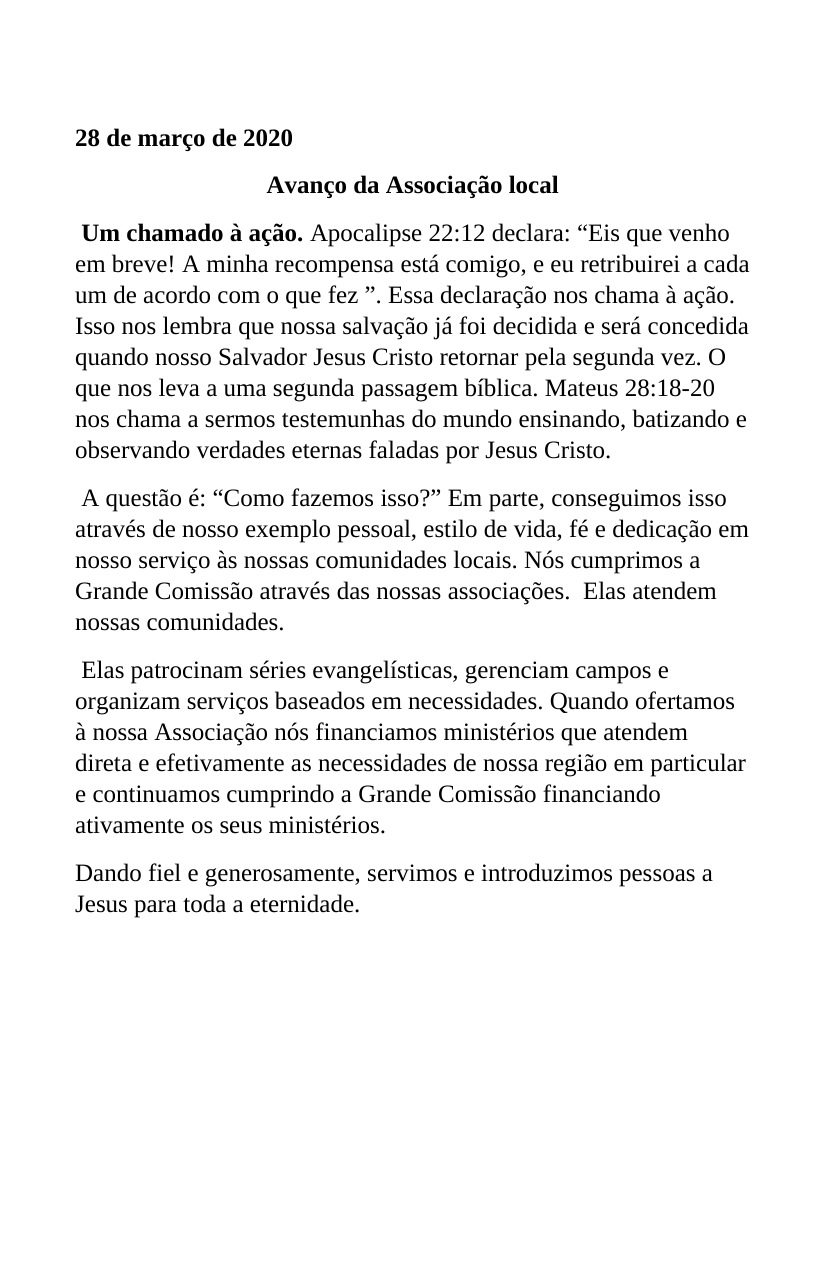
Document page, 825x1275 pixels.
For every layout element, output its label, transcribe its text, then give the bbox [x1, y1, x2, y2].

text Elas patrocinam séries evangelísticas, gerenciam campos e organizam serviços baseados em necessidades. Quando ofertamos à nossa Associação nós financiamos ministérios que atendem direta e efetivamente as necessidades de nossa região em particular e continuamos cumprindo a Grande Comissão financiando ativamente os seus ministérios. [75, 655, 750, 839]
text Dando fiel e generosamente, servimos e introduzimos pessoas a Jesus para toda a eternidade. [75, 858, 750, 918]
text Um chamado à ação. Apocalipse 22:12 declara: “Eis que venho em breve! A minha recompensa está comigo, e eu retribuirei a cada um de acordo com o que fez ”. Essa declaração nos chama à ação. Isso nos lembra que nossa salvação já foi decidida e será concedida quando nosso Salvador Jesus Cristo retornar pela segunda vez. O que nos leva a uma segunda passagem bíblica. Mateus 28:18-20 nos chama a sermos testemunhas do mundo ensinando, batizando e observando verdades eternas faladas por Jesus Cristo. [75, 218, 750, 464]
text 28 de março de 2020 [75, 123, 750, 151]
text Avanço da Associação local [75, 170, 750, 199]
text A questão é: “Como fazemos isso?” Em parte, conseguimos isso através de nosso exemplo pessoal, estilo de vida, fé e dedicação em nosso serviço às nossas comunidades locais. Nós cumprimos a Grande Comissão através das nossas associações. Elas atendem nossas comunidades. [75, 483, 750, 636]
